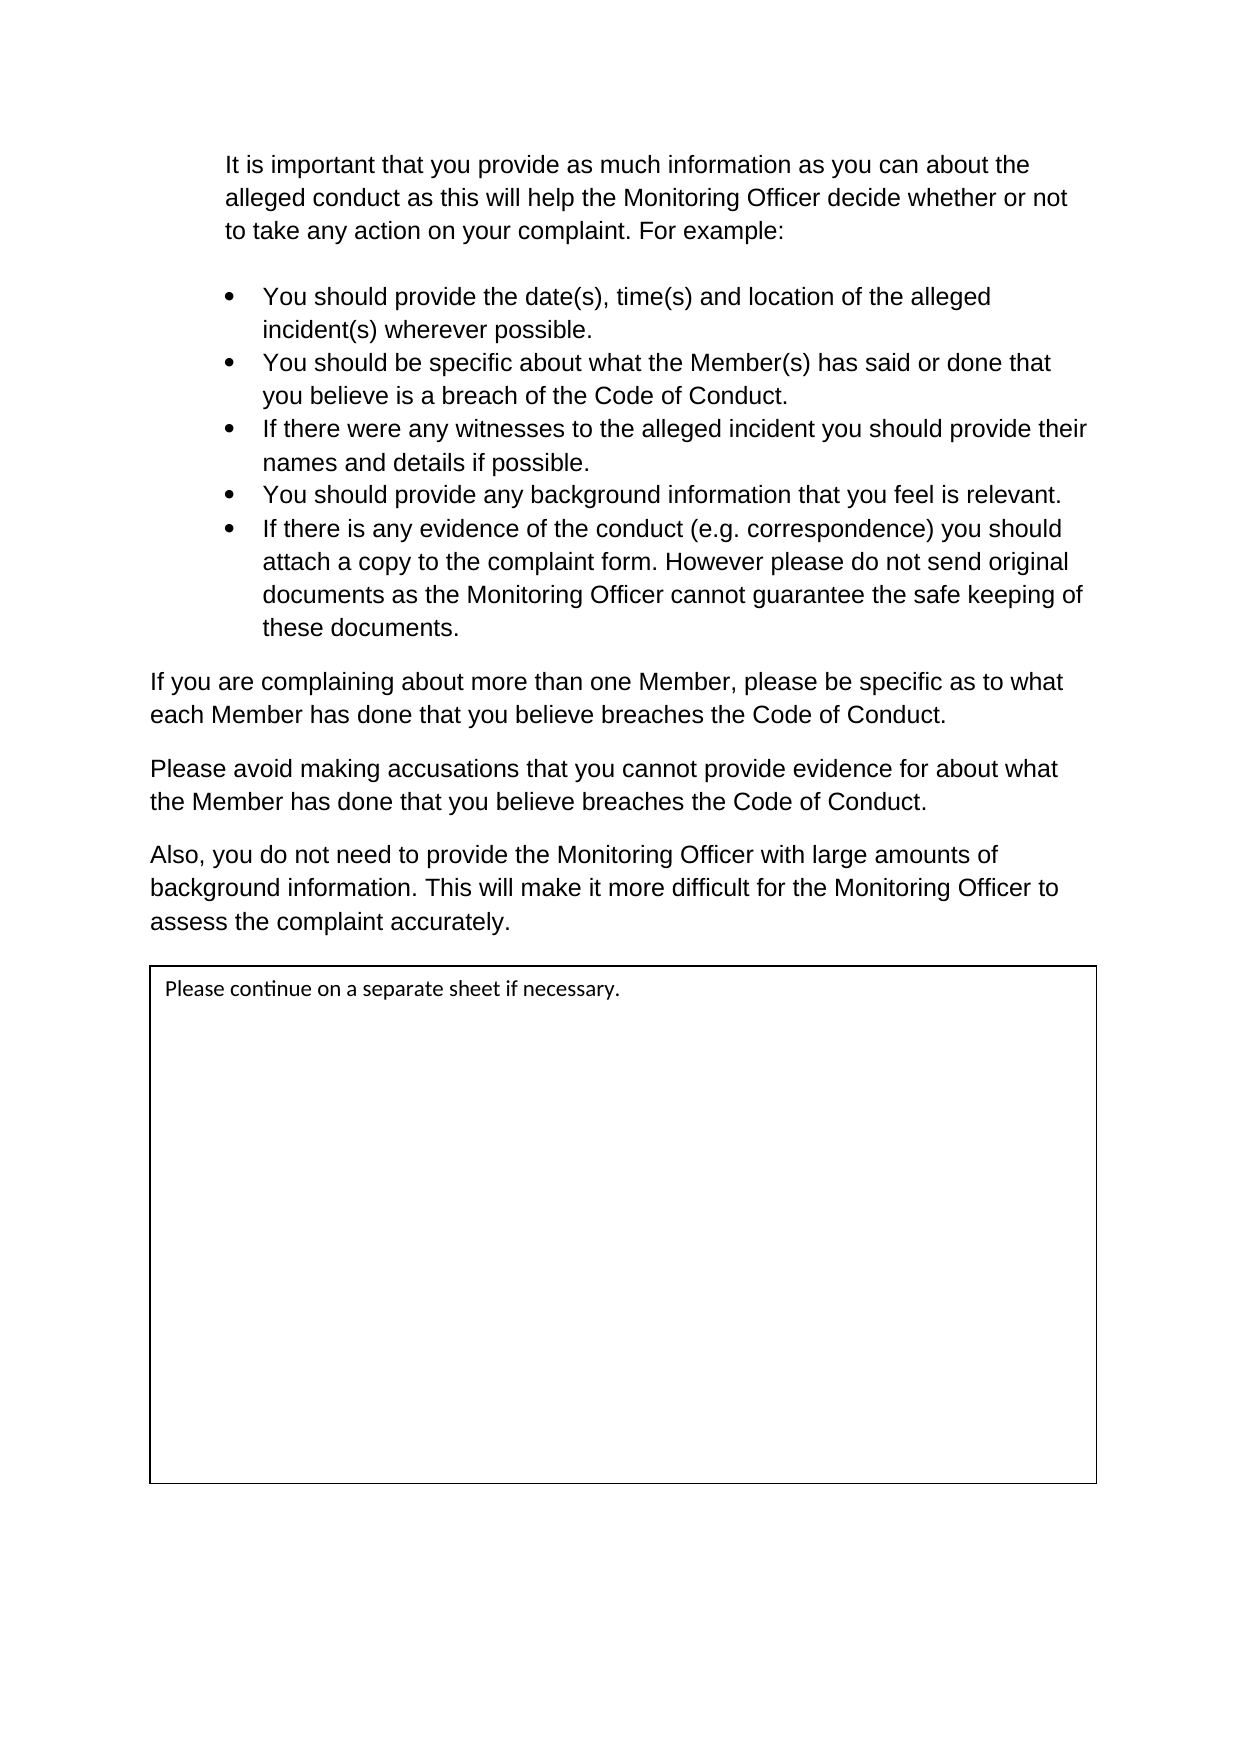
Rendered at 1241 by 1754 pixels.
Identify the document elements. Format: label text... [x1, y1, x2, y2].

text Also, you do not need to provide the Monitoring Officer with large amounts of background information. This will make it more difficult for the Monitoring Officer to assess the complaint accurately. [150, 840, 1090, 935]
list If there is any evidence of the conduct (e.g. correspondence) you should attach a copy to the complaint form. However please do not send original documents as the Monitoring Officer cannot guarantee the safe keeping of these documents. [225, 514, 1090, 642]
list It is important that you provide as much information as you can about the alleged conduct as this will help the Monitoring Officer decide whether or not to take any action on your complaint. For example: [225, 150, 1090, 245]
list If there were any witnesses to the alleged incident you should provide their names and details if possible. [225, 414, 1090, 476]
list You should provide the date(s), time(s) and location of the alleged incident(s) wherever possible. [225, 282, 1090, 344]
list You should be specific about what the Member(s) has said or done that you believe is a breach of the Code of Conduct. [225, 348, 1090, 410]
list You should provide any background information that you feel is relevant. [225, 481, 1090, 509]
text Please avoid making accusations that you cannot provide evidence for about what the Member has done that you believe breaches the Code of Conduct. [150, 753, 1090, 815]
text If you are complaining about more than one Member, please be specific as to what each Member has done that you believe breaches the Code of Conduct. [150, 667, 1090, 728]
